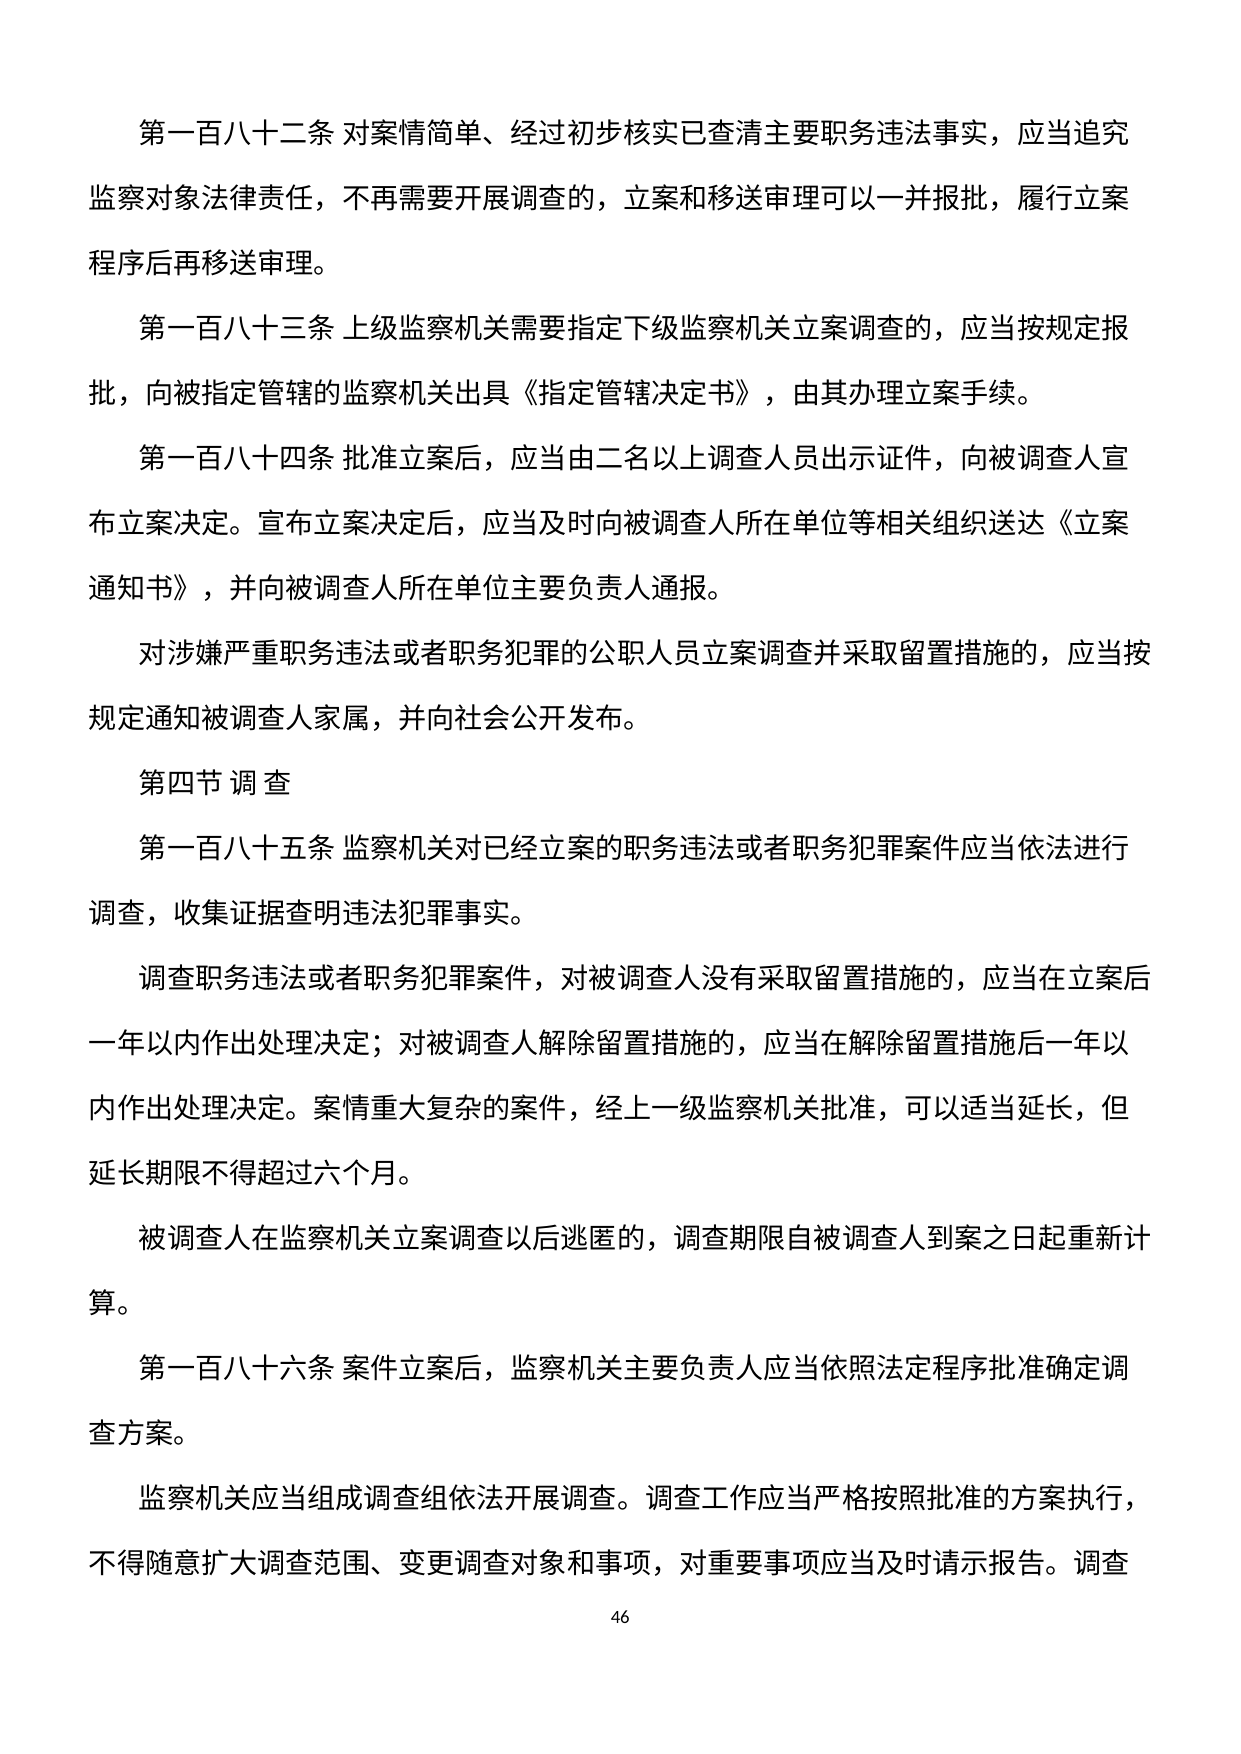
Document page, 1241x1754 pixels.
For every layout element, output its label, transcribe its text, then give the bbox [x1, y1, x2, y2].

text 对涉嫌严重职务违法或者职务犯罪的公职人员立案调查并采取留置措施的，应当按规定通知被调查人家属，并向社会公开发布。 [89, 619, 1152, 749]
text 第一百八十五条 监察机关对已经立案的职务违法或者职务犯罪案件应当依法进行调查，收集证据查明违法犯罪事实。 [89, 814, 1152, 944]
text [89, 1464, 1152, 1594]
text 第一百八十三条 上级监察机关需要指定下级监察机关立案调查的，应当按规定报批，向被指定管辖的监察机关出具《指定管辖决定书》，由其办理立案手续。 [89, 294, 1152, 424]
text 第四节 调 查 [89, 749, 1152, 814]
text 调查职务违法或者职务犯罪案件，对被调查人没有采取留置措施的，应当在立案后一年以内作出处理决定；对被调查人解除留置措施的，应当在解除留置措施后一年以内作出处理决定。案情重大复杂的案件，经上一级监察机关批准，可以适当延长，但延长期限不得超过六个月。 [89, 944, 1152, 1204]
text 第一百八十二条 对案情简单、经过初步核实已查清主要职务违法事实，应当追究监察对象法律责任，不再需要开展调查的，立案和移送审理可以一并报批，履行立案程序后再移送审理。 [89, 99, 1152, 294]
text 第一百八十六条 案件立案后，监察机关主要负责人应当依照法定程序批准确定调查方案。 [89, 1334, 1152, 1464]
text 被调查人在监察机关立案调查以后逃匿的，调查期限自被调查人到案之日起重新计算。 [89, 1204, 1152, 1334]
text 第一百八十四条 批准立案后，应当由二名以上调查人员出示证件，向被调查人宣布立案决定。宣布立案决定后，应当及时向被调查人所在单位等相关组织送达《立案通知书》，并向被调查人所在单位主要负责人通报。 [89, 424, 1152, 619]
